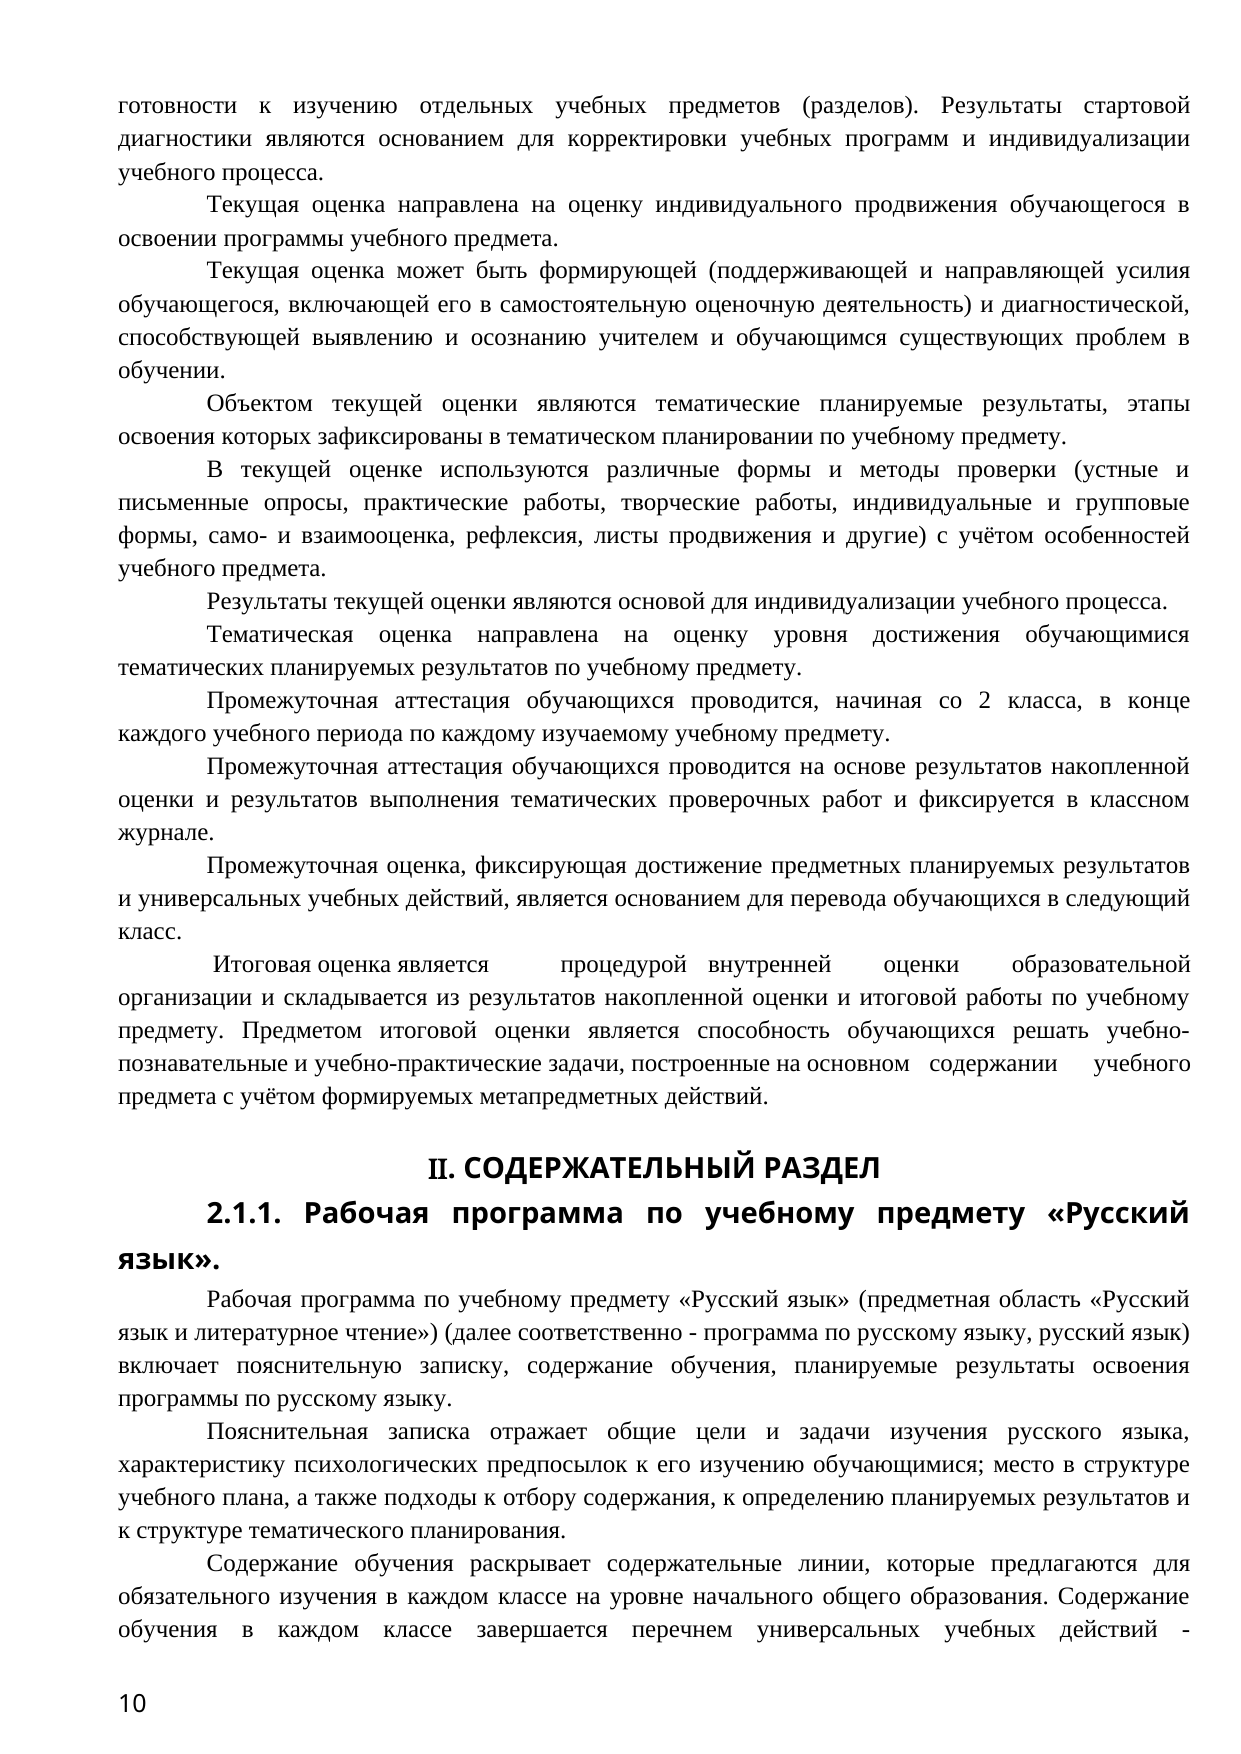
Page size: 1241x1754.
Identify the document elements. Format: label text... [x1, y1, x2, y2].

text Текущая оценка может быть формирующей (поддерживающей и направляющей усилия обучающегося, включающей его в самостоятельную оценочную деятельность) и диагностической, способствующей выявлению и осознанию учителем и обучающимся существующих проблем в обучении. [118, 256, 1191, 383]
text Рабочая программа по учебному предмету «Русский язык» (предметная область «Русский язык и литературное чтение») (далее соответственно - программа по русскому языку, русский язык) включает пояснительную записку, содержание обучения, планируемые результаты освоения программы по русскому языку. [118, 1284, 1191, 1412]
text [118, 1548, 1191, 1643]
text Текущая оценка направлена на оценку индивидуального продвижения обучающегося в освоении программы учебного предмета. [118, 189, 1191, 251]
text . СОДЕРЖАТЕЛЬНЫЙ РАЗДЕЛ [118, 1147, 1191, 1187]
text Результаты текущей оценки являются основой для индивидуализации учебного процесса. [118, 586, 1191, 614]
text 2.1.1. Рабочая программа по учебному предмету «Русский язык». [118, 1193, 1191, 1278]
text Итоговая оценка является процедурой внутренней оценки образовательной организации и складывается из результатов накопленной оценки и итоговой работы по учебному предмету. Предметом итоговой оценки является способность обучающихся решать учебно-познавательные и учебно-практические задачи, построенные на основном содержании учебного предмета с учётом формируемых метапредметных действий. [118, 949, 1191, 1110]
text Промежуточная аттестация обучающихся проводится, начиная со 2 класса, в конце каждого учебного периода по каждому изучаемому учебному предмету. [118, 685, 1191, 747]
text Пояснительная записка отражает общие цели и задачи изучения русского языка, характеристику психологических предпосылок к его изучению обучающимися; место в структуре учебного плана, а также подходы к отбору содержания, к определению планируемых результатов и к структуре тематического планирования. [118, 1416, 1191, 1544]
text Тематическая оценка направлена на оценку уровня достижения обучающимися тематических планируемых результатов по учебному предмету. [118, 619, 1191, 681]
text Объектом текущей оценки являются тематические планируемые результаты, этапы освоения которых зафиксированы в тематическом планировании по учебному предмету. [118, 388, 1191, 449]
text В текущей оценке используются различные формы и методы проверки (устные и письменные опросы, практические работы, творческие работы, индивидуальные и групповые формы, само- и взаимооценка, рефлексия, листы продвижения и другие) с учётом особенностей учебного предмета. [118, 454, 1191, 582]
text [118, 91, 1191, 185]
text Промежуточная оценка, фиксирующая достижение предметных планируемых результатов и универсальных учебных действий, является основанием для перевода обучающихся в следующий класс. [118, 850, 1191, 945]
text Промежуточная аттестация обучающихся проводится на основе результатов накопленной оценки и результатов выполнения тематических проверочных работ и фиксируется в классном журнале. [118, 751, 1191, 846]
